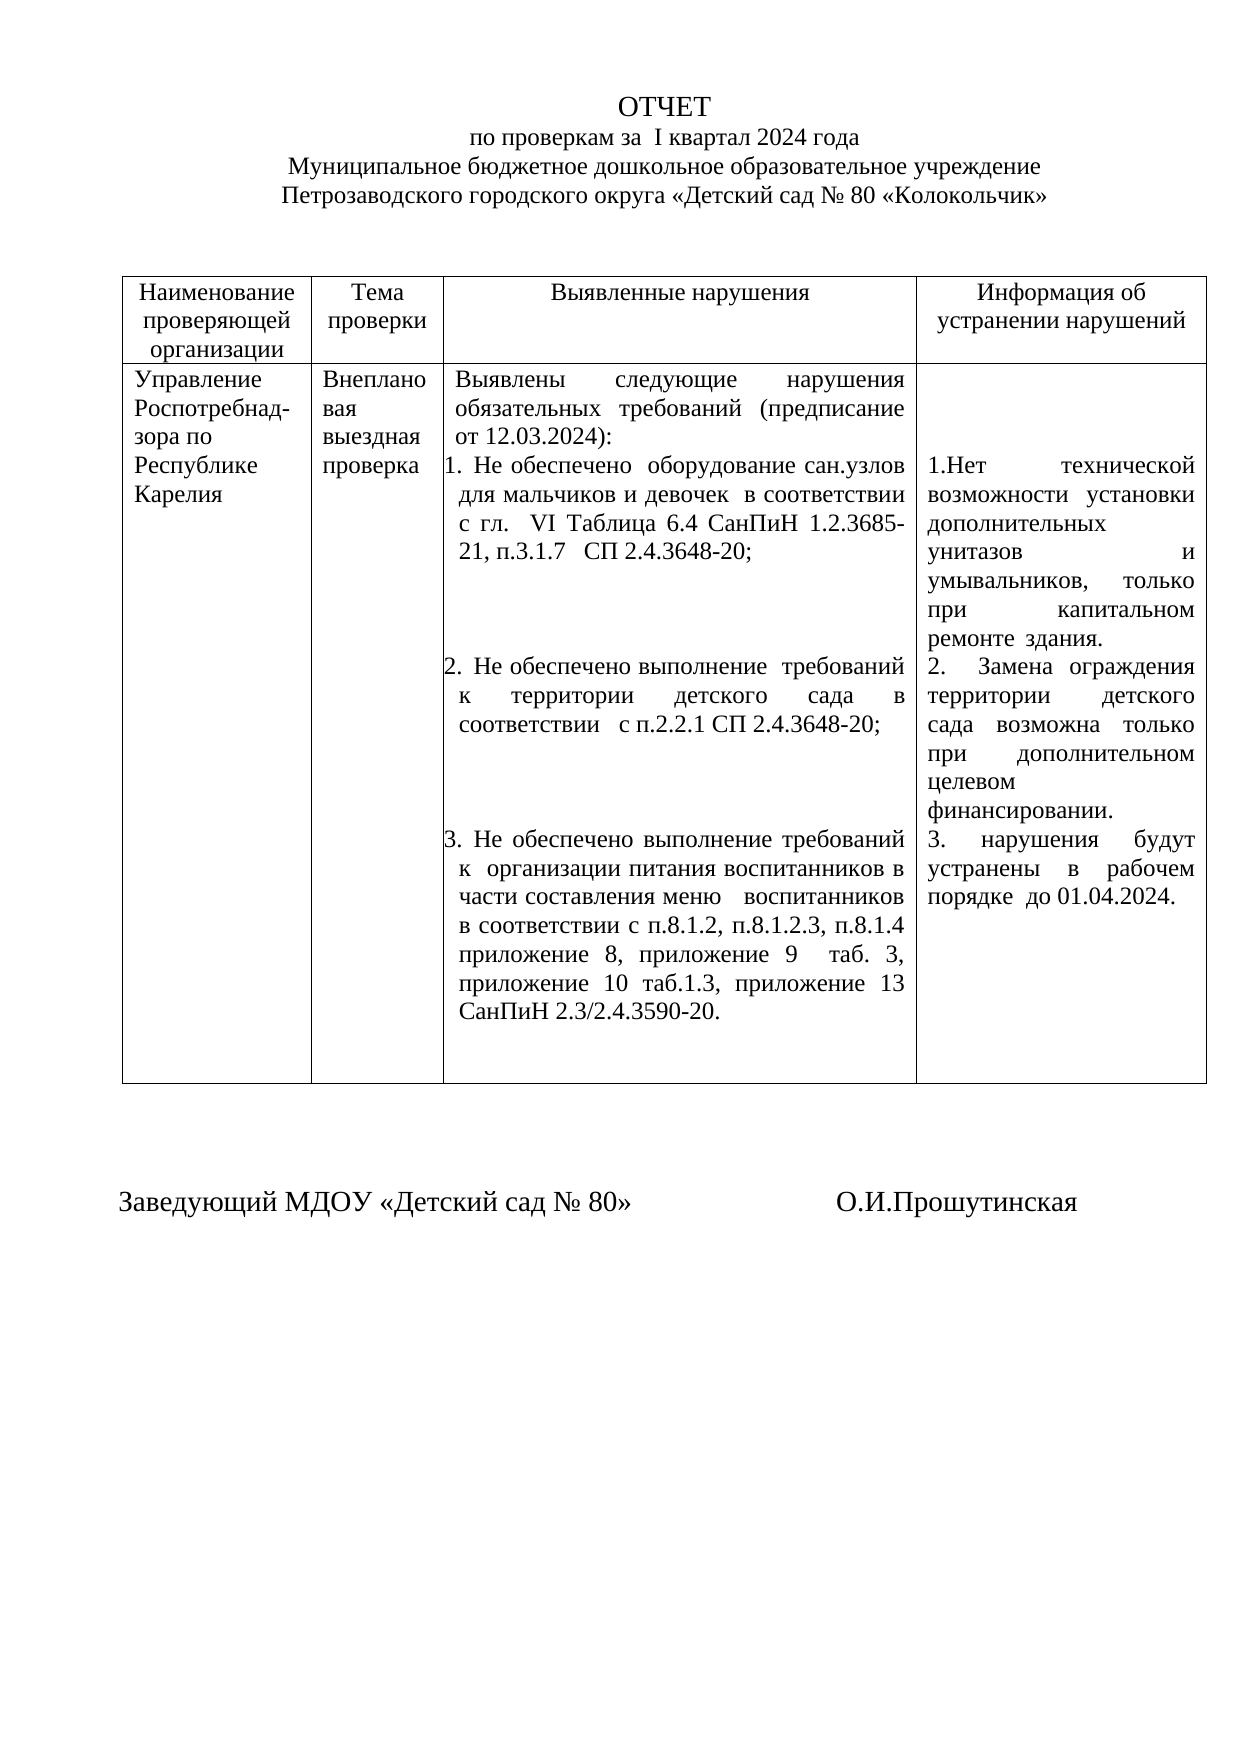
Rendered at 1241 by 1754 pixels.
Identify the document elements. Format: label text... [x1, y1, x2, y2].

table_cell 1.Нет технической возможности установки дополнительных унитазов и умывальников, только при капитальном ремонте здания. 2. Замена ограждения территории детского сада возможна только при дополнительном целевом финансировании. 3. нарушения будут устранены в рабочем порядке до 01.04.2024. [917, 364, 1206, 1083]
text ОТЧЕТ [177, 89, 1152, 122]
table_cell Внеплановая выездная проверка [312, 364, 443, 1083]
text Муниципальное бюджетное дошкольное образовательное учреждение [177, 151, 1152, 180]
table_header Наименование проверяющей организации [123, 277, 311, 363]
text Заведующий МДОУ «Детский сад № 80» О.И.Прошутинская [118, 1184, 1152, 1218]
text Петрозаводского городского округа «Детский сад № 80 «Колокольчик» [177, 180, 1152, 208]
table_cell Выявлены следующие нарушения обязательных требований (предписание от 12.03.2024): Не обеспечено оборудование сан.узлов для мальчиков и девочек в соответствии с гл. VI Таблица 6.4 СанПиН 1.2.3685-21, п.3.1.7 СП 2.4.3648-20; Не обеспечено выполнение требований к территории детского сада в соответствии с п.2.2.1 СП 2.4.3648-20; Не обеспечено выполнение требований к организации питания воспитанников в части составления меню воспитанников в соответствии с п.8.1.2, п.8.1.2.3, п.8.1.4 приложение 8, приложение 9 таб. 3, приложение 10 таб.1.3, приложение 13 СанПиН 2.3/2.4.3590-20. [444, 364, 916, 1083]
table_header Информация об устранении нарушений [917, 277, 1206, 363]
text по проверкам за I квартал 2024 года [177, 122, 1152, 151]
table_cell Управление Роспотребнад-зора по Республике Карелия [123, 364, 311, 1083]
table_header Выявленные нарушения [444, 277, 916, 363]
table_header Тема проверки [312, 277, 443, 363]
